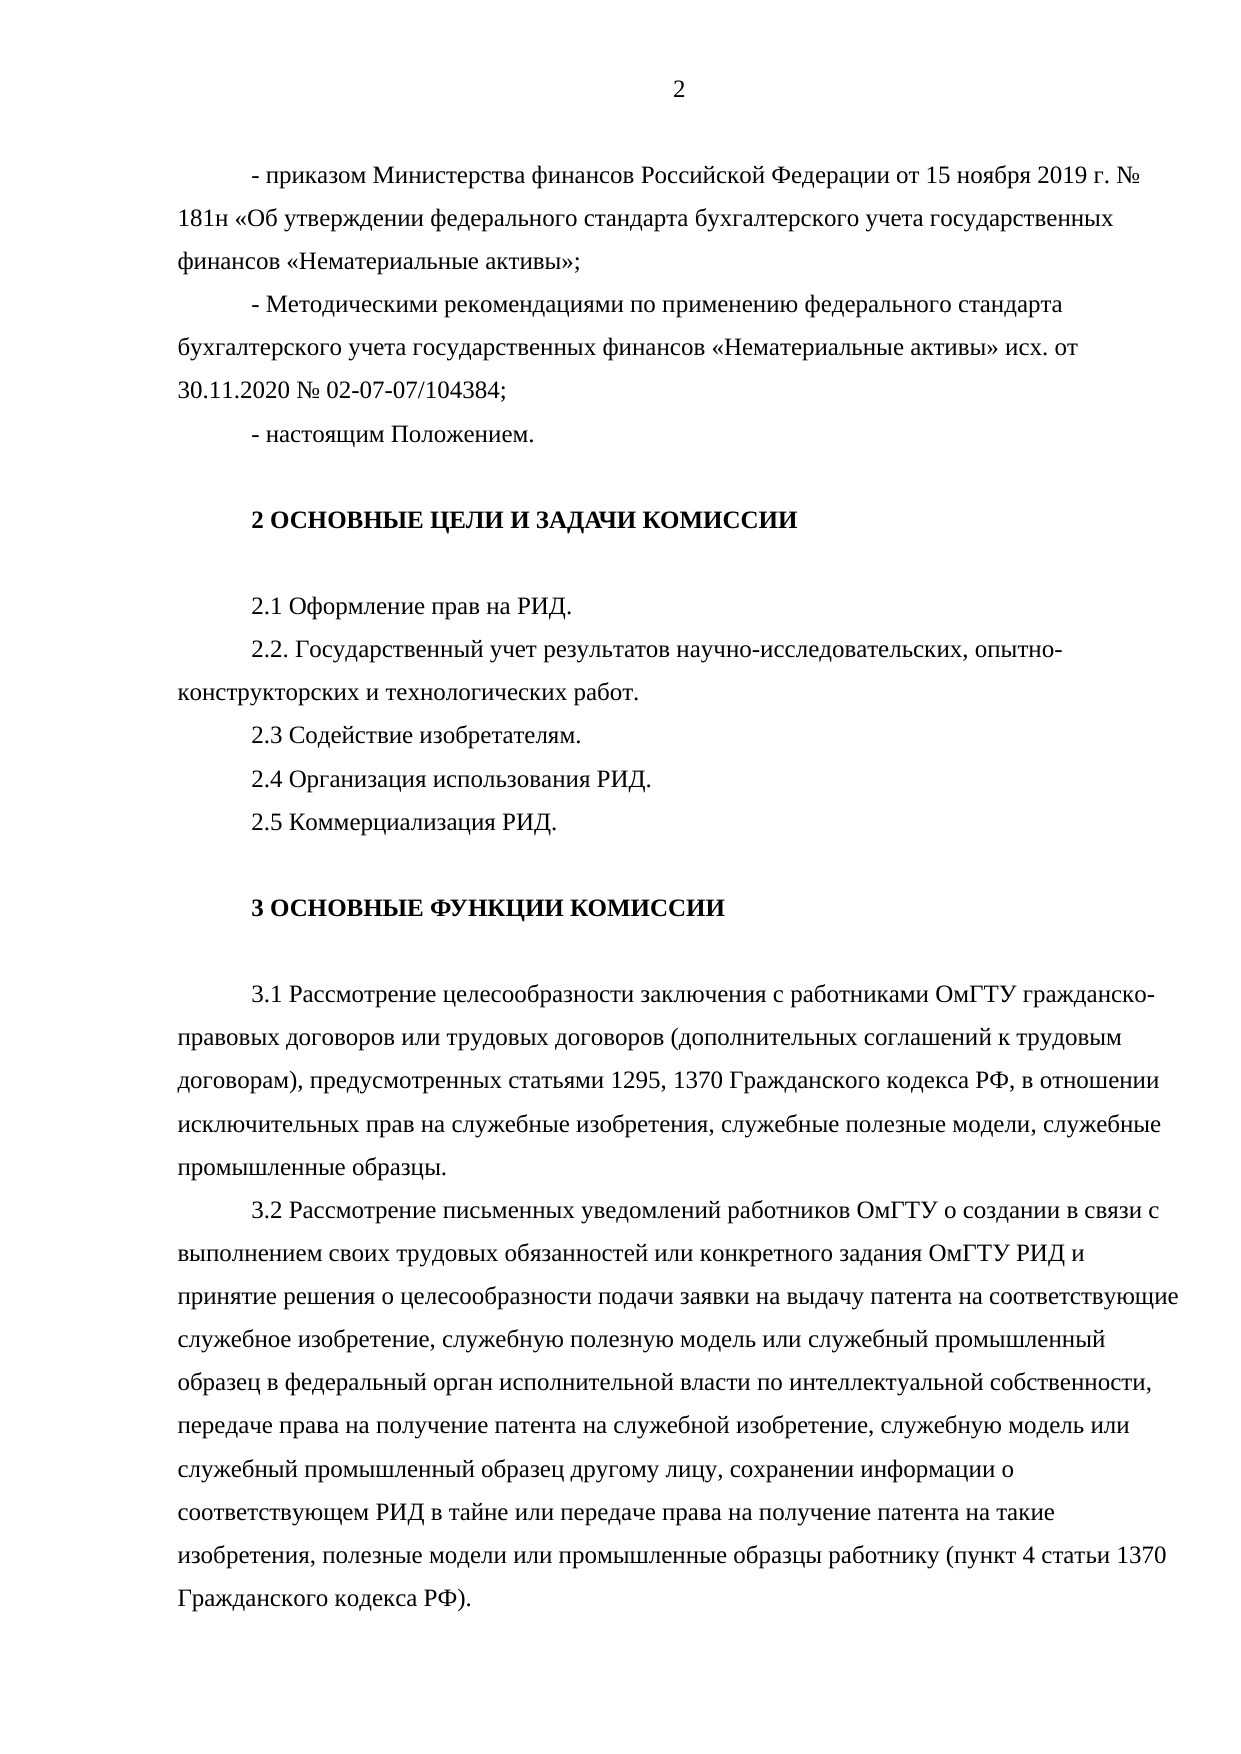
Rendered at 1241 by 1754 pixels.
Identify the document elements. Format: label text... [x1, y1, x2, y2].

text 2.2. Государственный учет результатов научно-исследовательских, опытно-конструкторских и технологических работ. [177, 634, 1181, 706]
text 2.3 Содействие изобретателям. [177, 721, 1181, 749]
text - настоящим Положением. [177, 419, 1181, 447]
text 2.1 Оформление прав на РИД. [177, 591, 1181, 620]
text - Методическими рекомендациями по применению федерального стандарта бухгалтерского учета государственных финансов «Нематериальные активы» исх. от 30.11.2020 № 02-07-07/104384; [177, 289, 1181, 404]
text - приказом Министерства финансов Российской Федерации от 15 ноября 2019 г. № 181н «Об утверждении федерального стандарта бухгалтерского учета государственных финансов «Нематериальные активы»; [177, 160, 1181, 275]
subtitle 2 Основные ЦЕЛИ И ЗАДАЧИ комиссиИ [177, 505, 1181, 534]
text 3.1 Рассмотрение целесообразности заключения с работниками ОмГТУ гражданско-правовых договоров или трудовых договоров (дополнительных соглашений к трудовым договорам), предусмотренных статьями 1295, 1370 Гражданского кодекса РФ, в отношении исключительных прав на служебные изобретения, служебные полезные модели, служебные промышленные образцы. [177, 979, 1181, 1181]
text 2.5 Коммерциализация РИД. [177, 807, 1181, 836]
subtitle 3 Основные функции комиссиИ [177, 893, 1181, 922]
text 2.4 Организация использования РИД. [177, 764, 1181, 792]
text 3.2 Рассмотрение письменных уведомлений работников ОмГТУ о создании в связи с выполнением своих трудовых обязанностей или конкретного задания ОмГТУ РИД и принятие решения о целесообразности подачи заявки на выдачу патента на соответствующие служебное изобретение, служебную полезную модель или служебный промышленный образец в федеральный орган исполнительной власти по интеллектуальной собственности, передаче права на получение патента на служебной изобретение, служебную модель или служебный промышленный образец другому лицу, сохранении информации о соответствующем РИД в тайне или передаче права на получение патента на такие изобретения, полезные модели или промышленные образцы работнику (пункт 4 статьи 1370 Гражданского кодекса РФ). [177, 1195, 1181, 1612]
